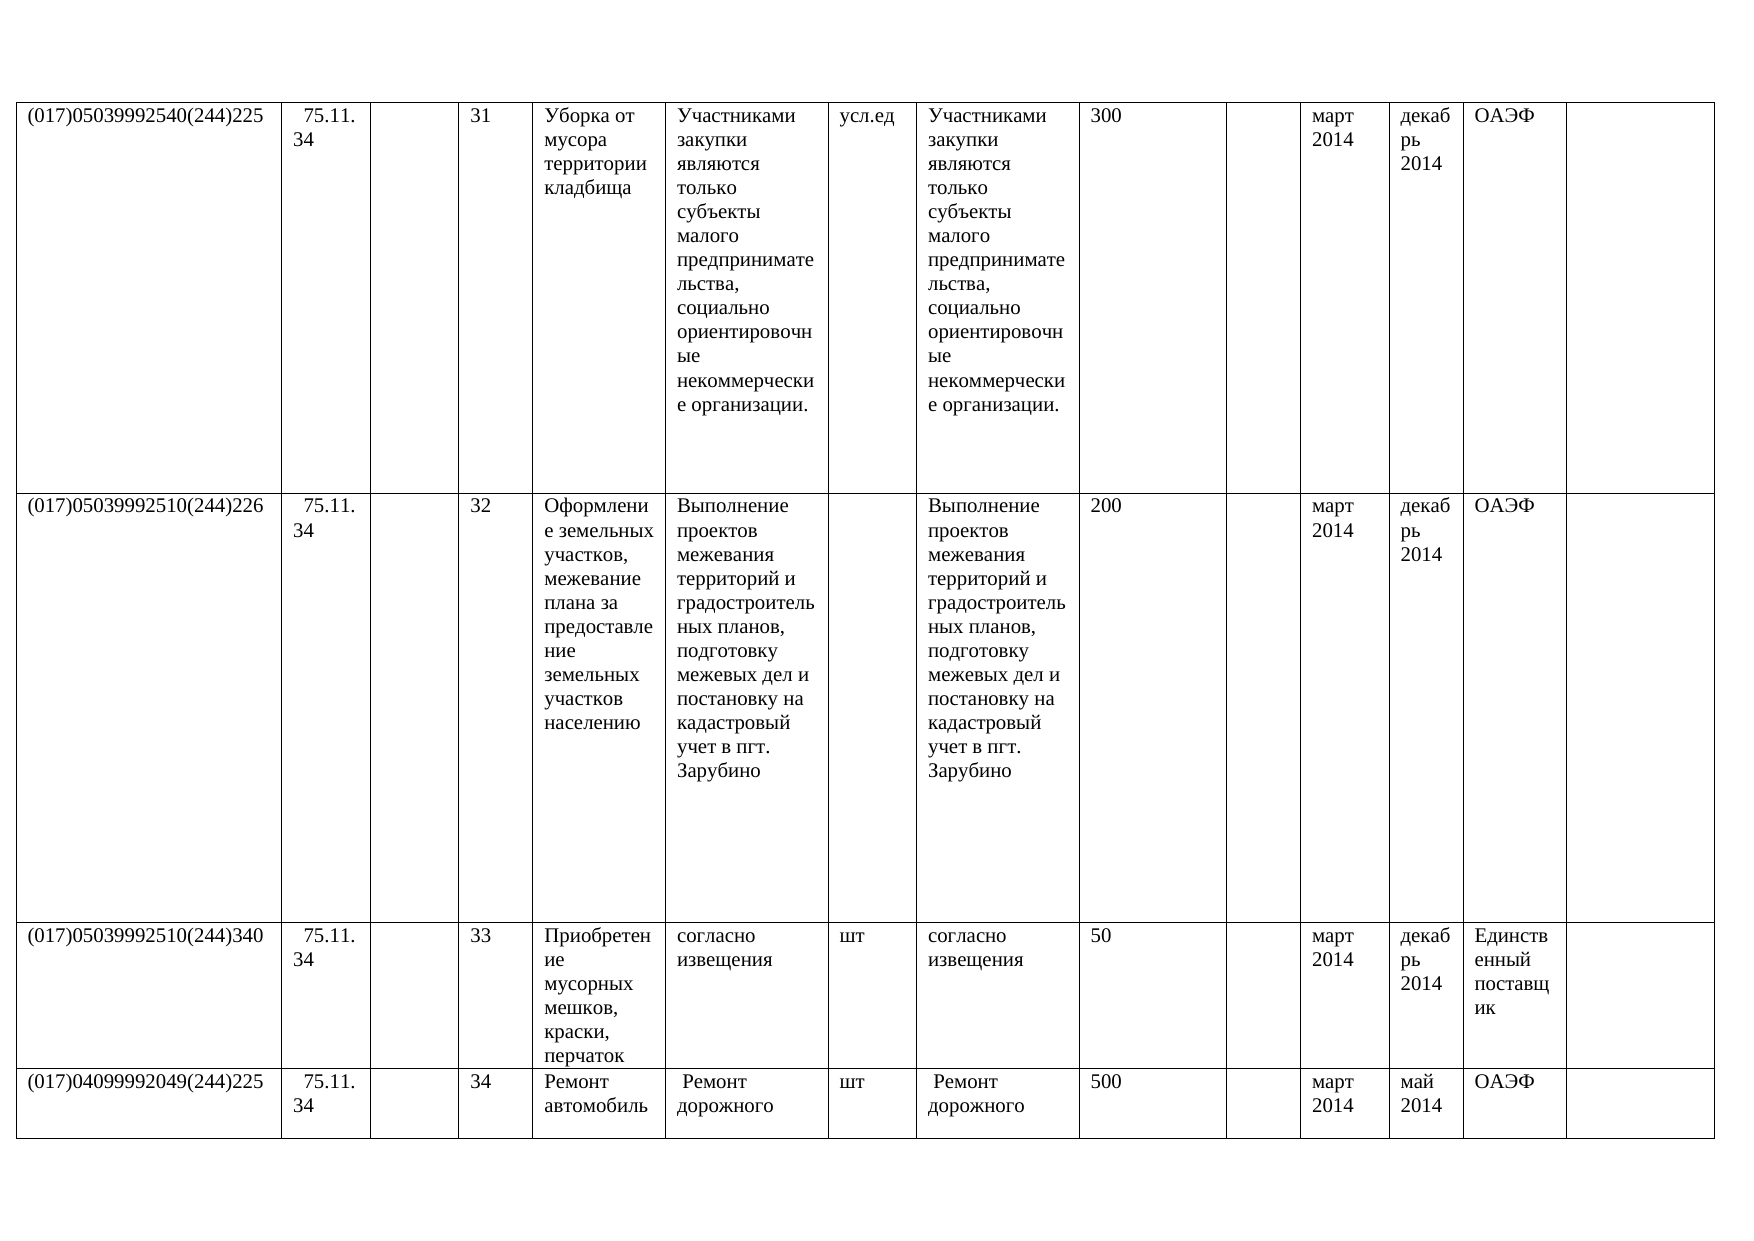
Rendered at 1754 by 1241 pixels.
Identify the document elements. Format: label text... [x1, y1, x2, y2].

table_cell Выполнение проектов межевания территорий и градостроительных планов, подготовку межевых дел и постановку на кадастровый учет в пгт. Зарубино [666, 494, 828, 922]
table_cell декабрь 2014 [1390, 923, 1463, 1067]
table_cell 50 [1080, 923, 1226, 1067]
table_cell [1227, 923, 1300, 1067]
table_cell [829, 494, 916, 922]
table_cell ОАЭФ [1464, 494, 1566, 922]
table_cell 75.11.34 [282, 1069, 370, 1137]
table_cell Единственный поставщик [1464, 923, 1566, 1067]
table_cell [1227, 494, 1300, 922]
table_cell [371, 103, 458, 492]
table_cell 33 [459, 923, 532, 1067]
table_cell 75.11.34 [282, 103, 370, 492]
table_cell ОАЭФ [1464, 103, 1566, 492]
table_cell май 2014 [1390, 1069, 1463, 1137]
table_cell март 2014 [1301, 923, 1389, 1067]
table_cell [1567, 103, 1714, 492]
table_cell декабрь 2014 [1390, 494, 1463, 922]
table_cell 500 [1080, 1069, 1226, 1137]
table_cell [533, 1069, 665, 1137]
table_cell декабрь 2014 [1390, 103, 1463, 492]
table_cell Участниками закупки являются только субъекты малого предпринимательства, социально ориентировочные некоммерческие организации. [666, 103, 828, 492]
table_cell согласно извещения [917, 923, 1079, 1067]
table_cell 31 [459, 103, 532, 492]
table_cell март 2014 [1301, 1069, 1389, 1137]
table_cell [1567, 494, 1714, 922]
table_cell 200 [1080, 494, 1226, 922]
table_cell [1227, 103, 1300, 492]
table_cell (017)05039992510(244)226 [17, 494, 281, 922]
table_cell ОАЭФ [1464, 1069, 1566, 1137]
table_cell [1227, 1069, 1300, 1137]
table_cell усл.ед [829, 103, 916, 492]
table_cell 34 [459, 1069, 532, 1137]
table_cell согласно извещения [666, 923, 828, 1067]
table_cell 32 [459, 494, 532, 922]
table_cell [371, 494, 458, 922]
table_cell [17, 1069, 281, 1137]
table_cell (017)05039992540(244)225 [17, 103, 281, 492]
table_cell Участниками закупки являются только субъекты малого предпринимательства, социально ориентировочные некоммерческие организации. [917, 103, 1079, 492]
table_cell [917, 1069, 1079, 1137]
table_cell Уборка от мусора территории кладбища [533, 103, 665, 492]
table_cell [666, 1069, 828, 1137]
table_cell шт [829, 1069, 916, 1137]
table_cell Выполнение проектов межевания территорий и градостроительных планов, подготовку межевых дел и постановку на кадастровый учет в пгт. Зарубино [917, 494, 1079, 922]
table_cell 75.11.34 [282, 923, 370, 1067]
table_cell (017)05039992510(244)340 [17, 923, 281, 1067]
table_cell Оформление земельных участков, межевание плана за предоставление земельных участков населению [533, 494, 665, 922]
table_cell [1567, 1069, 1714, 1137]
table_cell [371, 923, 458, 1067]
table_cell март 2014 [1301, 494, 1389, 922]
table_cell [1567, 923, 1714, 1067]
table_cell 75.11.34 [282, 494, 370, 922]
table_cell Приобретение мусорных мешков, краски, перчаток [533, 923, 665, 1067]
table_cell [371, 1069, 458, 1137]
table_cell март 2014 [1301, 103, 1389, 492]
table_cell 300 [1080, 103, 1226, 492]
table_cell шт [829, 923, 916, 1067]
